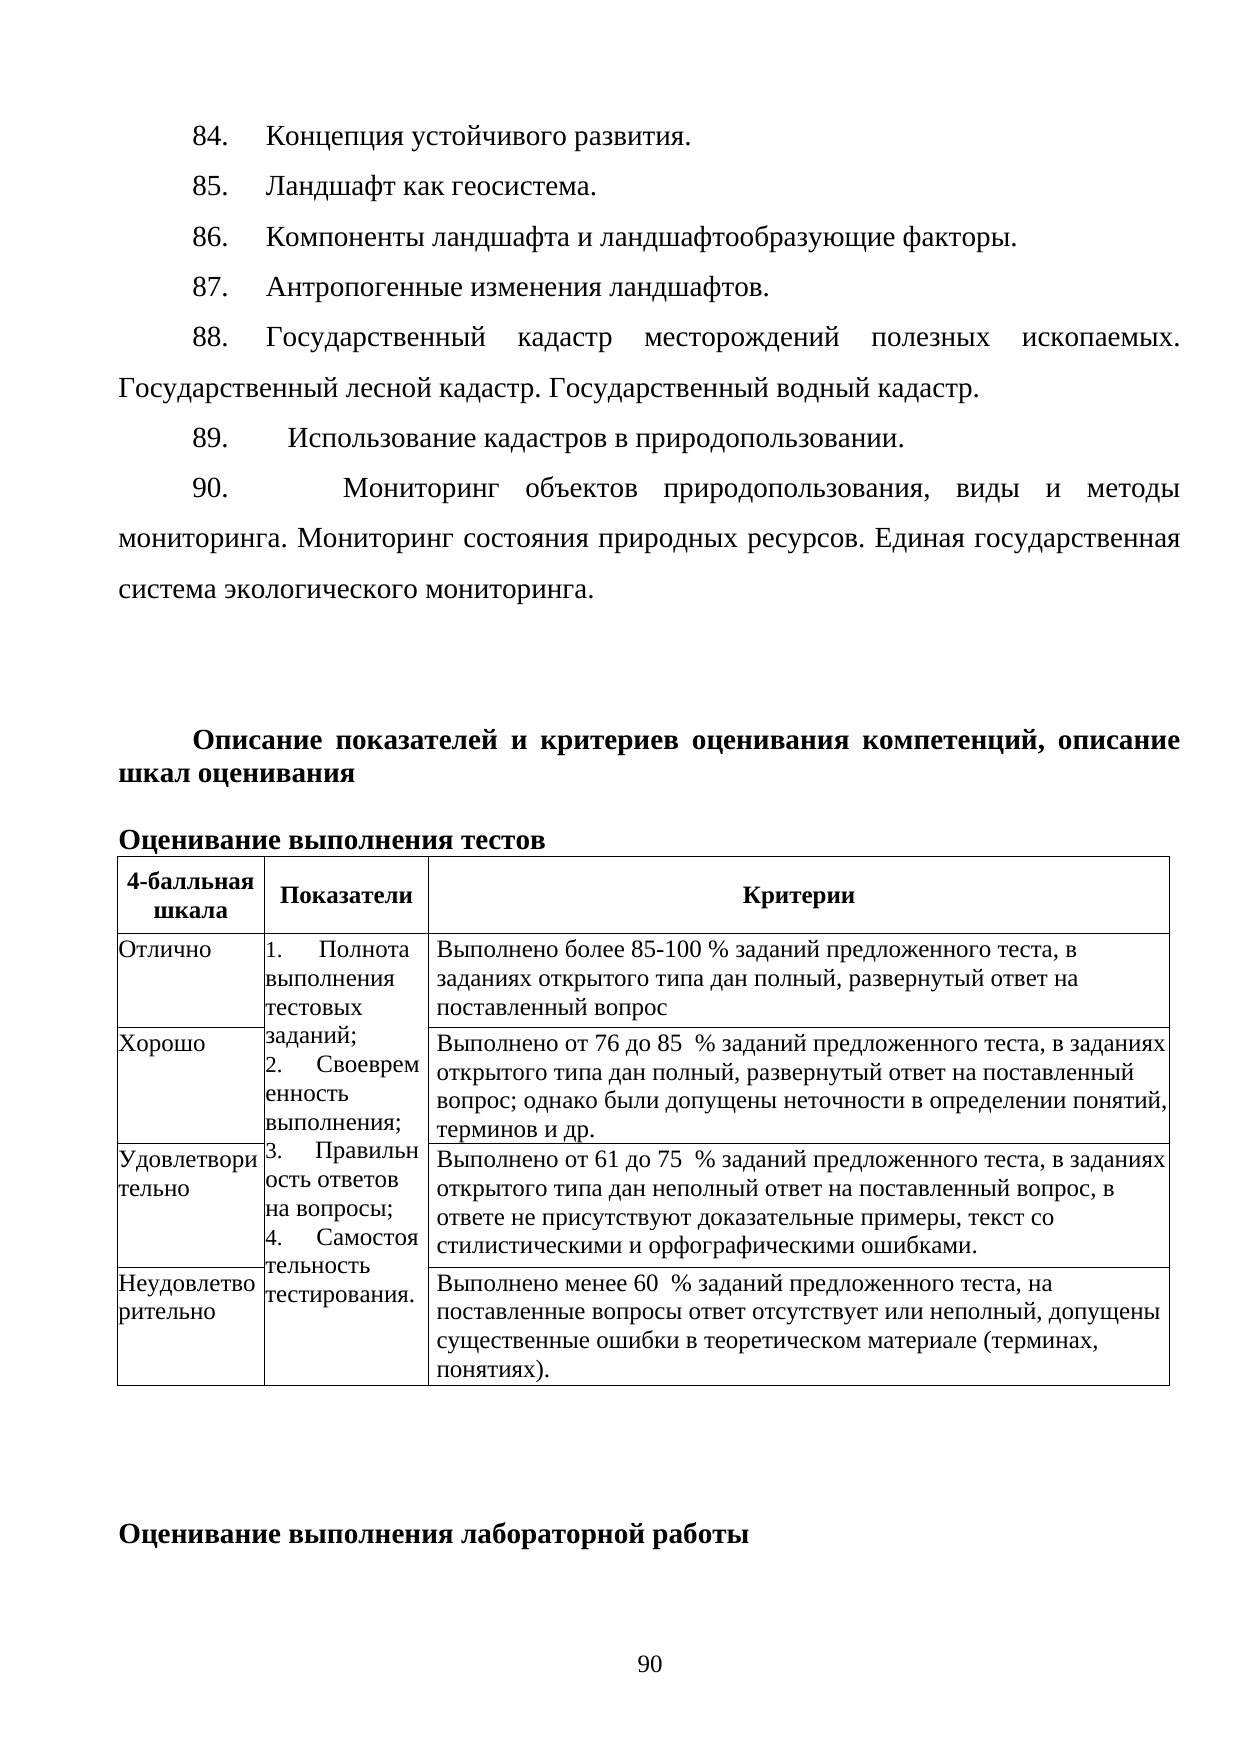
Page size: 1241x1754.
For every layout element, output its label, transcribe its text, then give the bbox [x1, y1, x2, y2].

table_cell Неудовлетворительно [118, 1268, 264, 1385]
list Ландшафт как геосистема. [118, 168, 1181, 202]
table_header Показатели [265, 857, 428, 933]
table_cell Удовлетворительно [118, 1144, 264, 1267]
list Концепция устойчивого развития. [118, 118, 1181, 152]
list Мониторинг объектов природопользования, виды и методы мониторинга. Мониторинг состояния природных ресурсов. Единая государственная система экологического мониторинга. [118, 470, 1181, 604]
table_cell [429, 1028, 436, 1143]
list Государственный кадастр месторождений полезных ископаемых. Государственный лесной кадастр. Государственный водный кадастр. [118, 319, 1181, 403]
text Оценивание выполнения тестов [118, 822, 1181, 856]
table_header 4-балльная шкала [118, 857, 264, 933]
table_cell Хорошо [118, 1028, 264, 1143]
table_cell Полнота выполнения тестовых заданий; Своевременность выполнения; Правильность ответов на вопросы; Самостоятельность тестирования. [265, 934, 428, 1385]
table_cell Выполнено более 85-100 % заданий предложенного теста, в заданиях открытого типа дан полный, развернутый ответ на поставленный вопрос [429, 934, 1169, 1027]
list Антропогенные изменения ландшафтов. [118, 269, 1181, 303]
table_cell Выполнено от 61 до 75 % заданий предложенного теста, в заданиях открытого типа дан неполный ответ на поставленный вопрос, в ответе не присутствуют доказательные примеры, текст со стилистическими и орфографическими ошибками. [429, 1144, 1169, 1267]
text Описание показателей и критериев оценивания компетенций, описание шкал оценивания [118, 722, 1181, 789]
table_cell Выполнено менее 60 % заданий предложенного теста, на поставленные вопросы ответ отсутствует или неполный, допущены существенные ошибки в теоретическом материале (терминах, понятиях). [429, 1268, 1169, 1385]
table_cell Выполнено от 76 до 85 % заданий предложенного теста, в заданиях открытого типа дан полный, развернутый ответ на поставленный вопрос; однако были допущены неточности в определении понятий, терминов и др. [595, 1028, 1169, 1143]
list Компоненты ландшафта и ландшафтообразующие факторы. [118, 219, 1181, 252]
table_header Критерии [429, 857, 1169, 933]
text Оценивание выполнения лабораторной работы [118, 1516, 1181, 1549]
table_cell Отлично [118, 934, 264, 1027]
list Использование кадастров в природопользовании. [118, 420, 1181, 453]
